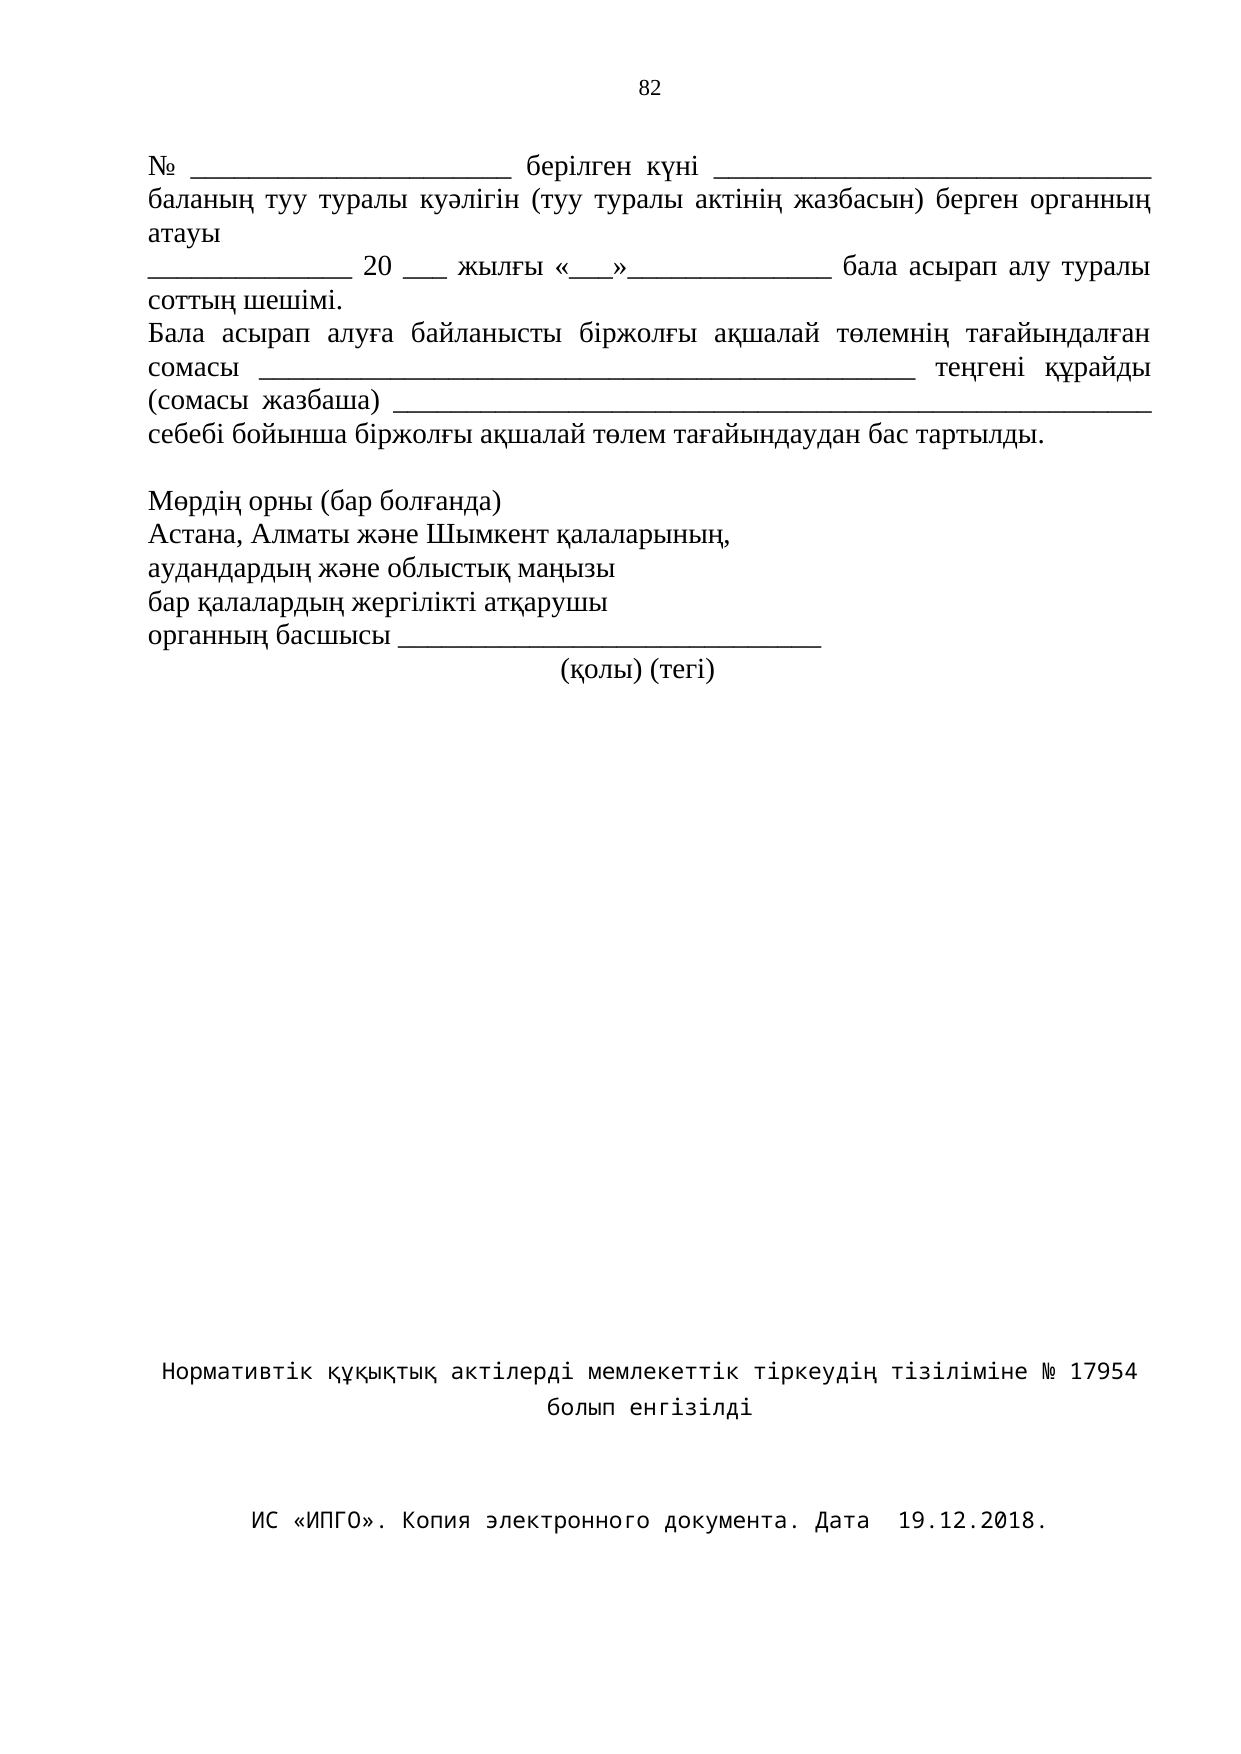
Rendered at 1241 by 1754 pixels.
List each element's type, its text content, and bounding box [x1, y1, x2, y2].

text № ______________________ берiлген күнi ______________________________ баланың туу туралы куәлiгiн (туу туралы актiнің жазбасын) берген органның атауы [148, 148, 1152, 248]
text ______________ 20 ___ жылғы «___»______________ бала асырап алу туралы соттың шешімі. [148, 248, 1152, 315]
text Астана, Алматы және Шымкент қалаларының, [148, 517, 1152, 550]
text Бала асырап алуға байланысты біржолғы ақшалай төлемнің тағайындалған сомасы _____________________________________________ теңгені құрайды (сомасы жазбаша) ____________________________________________________ себебі бойынша біржолғы ақшалай төлем тағайындаудан бас тартылды. [148, 315, 1152, 449]
text аудандардың және облыстық маңызы [148, 550, 1152, 584]
text органның басшысы _____________________________ [148, 617, 1152, 651]
text бар қалалардың жергілікті атқарушы [148, 584, 1152, 617]
text (қолы) (тегі) [443, 651, 1152, 684]
text Мөрдің орны (бар болғанда) [148, 483, 1152, 517]
